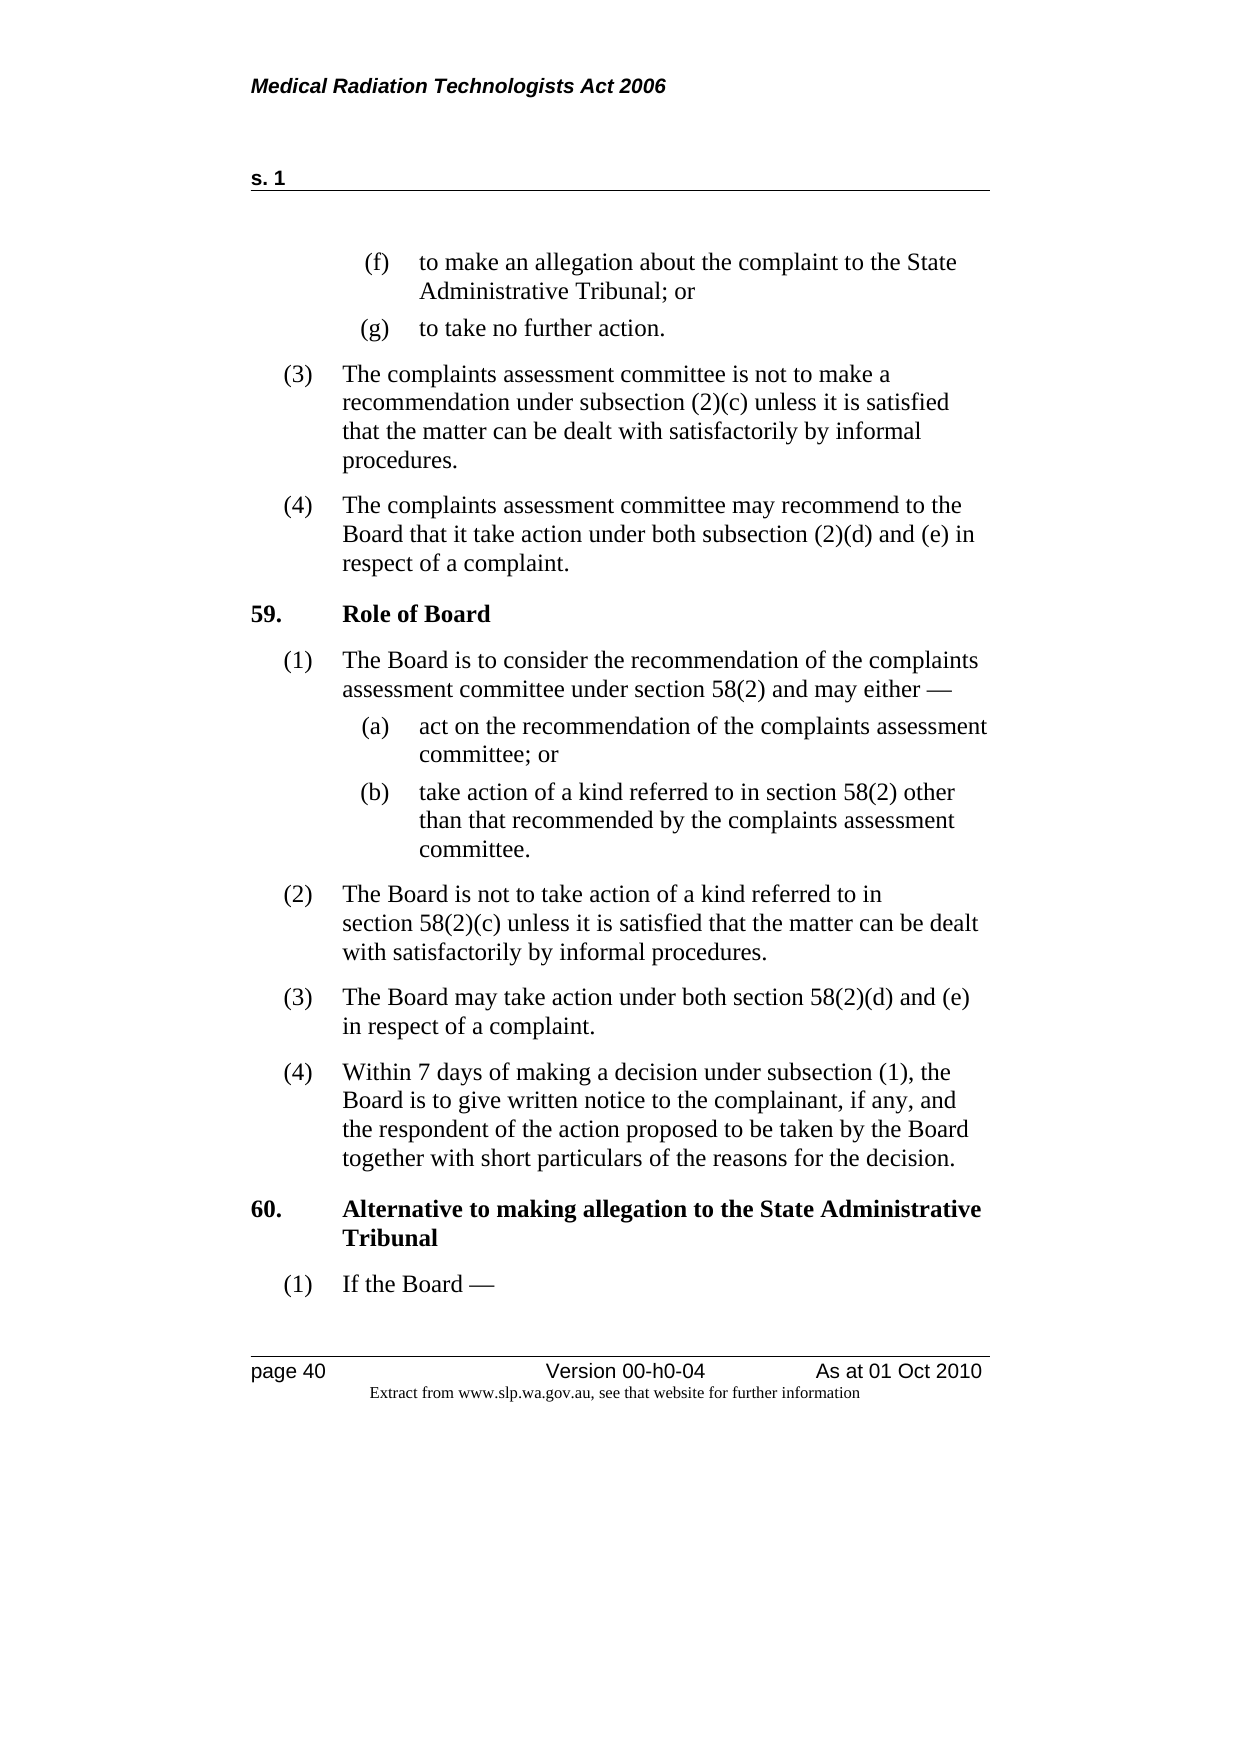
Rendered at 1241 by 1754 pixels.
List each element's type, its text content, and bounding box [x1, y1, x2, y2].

text (3) The Board may take action under both section 58(2)(d) and (e) in respect of a complaint. [251, 982, 990, 1040]
text (f) to make an allegation about the complaint to the State Administrative Tribunal; or [251, 247, 990, 305]
text (2) The Board is not to take action of a kind referred to in section 58(2)(c) unless it is satisfied that the matter can be dealt with satisfactorily by informal procedures. [251, 879, 990, 966]
text (4) The complaints assessment committee may recommend to the Board that it take action under both subsection (2)(d) and (e) in respect of a complaint. [251, 490, 990, 577]
text (g) to take no further action. [251, 313, 990, 342]
text (1) The Board is to consider the recommendation of the complaints assessment committee under section 58(2) and may either — [251, 645, 990, 702]
subtitle 59. Role of Board [251, 599, 990, 628]
text (1) If the Board — [251, 1269, 990, 1297]
text (b) take action of a kind referred to in section 58(2) other than that recommended by the complaints assessment committee. [251, 777, 990, 863]
text (a) act on the recommendation of the complaints assessment committee; or [251, 711, 990, 768]
text (3) The complaints assessment committee is not to make a recommendation under subsection (2)(c) unless it is satisfied that the matter can be dealt with satisfactorily by informal procedures. [251, 359, 990, 474]
subtitle 60. Alternative to making allegation to the State Administrative Tribunal [251, 1194, 990, 1252]
text (4) Within 7 days of making a decision under subsection (1), the Board is to give written notice to the complainant, if any, and the respondent of the action proposed to be taken by the Board together with short particulars of the reasons for the decision. [251, 1057, 990, 1172]
